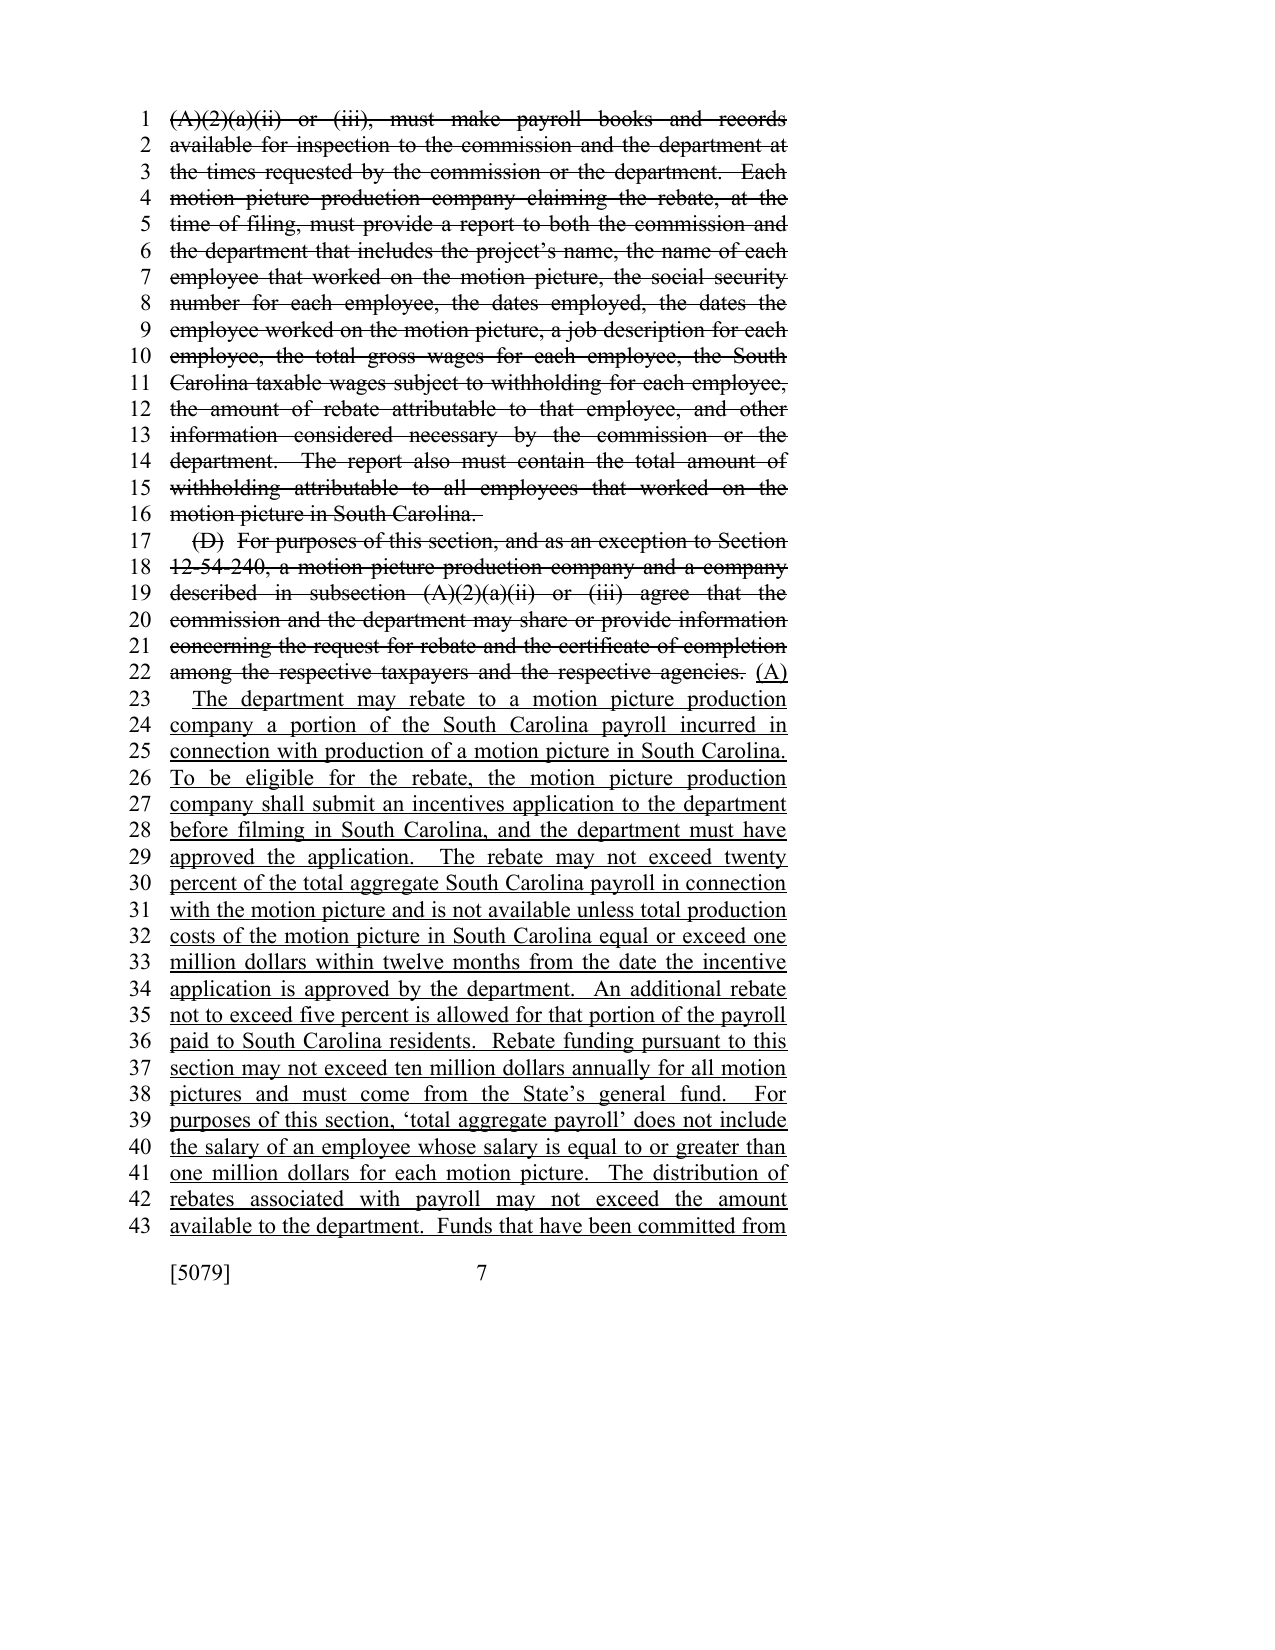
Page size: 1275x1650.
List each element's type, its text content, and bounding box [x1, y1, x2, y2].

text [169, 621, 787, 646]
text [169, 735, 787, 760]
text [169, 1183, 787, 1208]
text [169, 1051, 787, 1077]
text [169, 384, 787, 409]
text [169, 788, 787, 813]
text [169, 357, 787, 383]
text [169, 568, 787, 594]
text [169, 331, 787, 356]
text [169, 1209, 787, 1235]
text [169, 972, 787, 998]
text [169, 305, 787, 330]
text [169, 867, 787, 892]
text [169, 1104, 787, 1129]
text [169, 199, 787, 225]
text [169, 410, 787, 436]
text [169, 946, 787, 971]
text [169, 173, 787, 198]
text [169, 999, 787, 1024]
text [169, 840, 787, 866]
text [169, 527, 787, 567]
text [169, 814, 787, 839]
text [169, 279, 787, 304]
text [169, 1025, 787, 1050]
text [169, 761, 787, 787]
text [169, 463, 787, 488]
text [169, 489, 787, 527]
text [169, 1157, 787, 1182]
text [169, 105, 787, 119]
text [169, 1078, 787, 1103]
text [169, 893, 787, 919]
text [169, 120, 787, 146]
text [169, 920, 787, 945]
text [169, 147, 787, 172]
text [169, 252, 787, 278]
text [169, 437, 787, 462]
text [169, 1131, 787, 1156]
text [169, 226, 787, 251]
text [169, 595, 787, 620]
